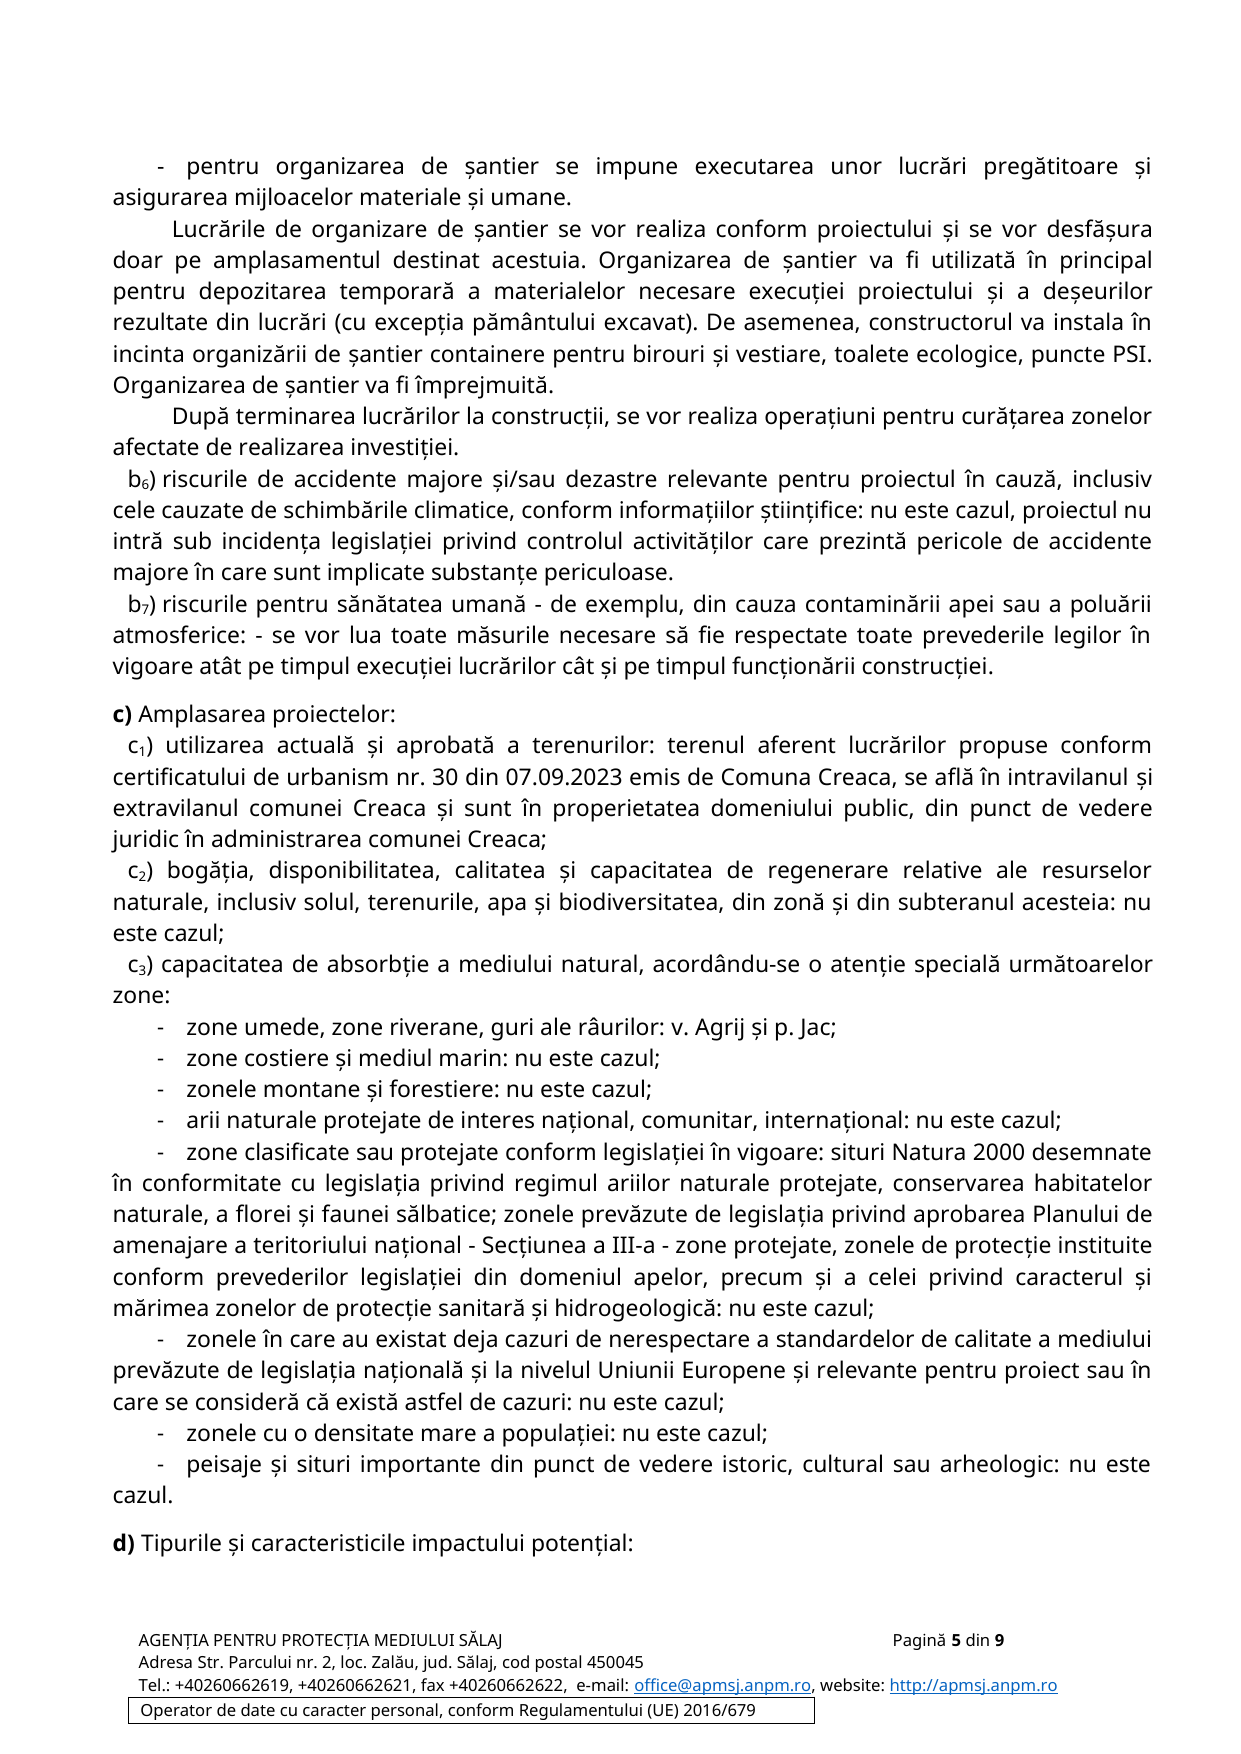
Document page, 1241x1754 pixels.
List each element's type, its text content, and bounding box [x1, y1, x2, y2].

text b7) riscurile pentru sănătatea umană - de exemplu, din cauza contaminării apei sau a poluării atmosferice: - se vor lua toate măsurile necesare să fie respectate toate prevederile legilor în vigoare atât pe timpul execuției lucrărilor cât și pe timpul funcționării construcției. [112, 587, 1153, 681]
list zone clasificate sau protejate conform legislaţiei în vigoare: situri Natura 2000 desemnate în conformitate cu legislaţia privind regimul ariilor naturale protejate, conservarea habitatelor naturale, a florei şi faunei sălbatice; zonele prevăzute de legislaţia privind aprobarea Planului de amenajare a teritoriului naţional - Secţiunea a III-a - zone protejate, zonele de protecţie instituite conform prevederilor legislaţiei din domeniul apelor, precum şi a celei privind caracterul şi mărimea zonelor de protecţie sanitară şi hidrogeologică: nu este cazul; [112, 1135, 1153, 1323]
list zonele în care au existat deja cazuri de nerespectare a standardelor de calitate a mediului prevăzute de legislaţia naţională şi la nivelul Uniunii Europene şi relevante pentru proiect sau în care se consideră că există astfel de cazuri: nu este cazul; [112, 1323, 1153, 1417]
text c) Amplasarea proiectelor: [112, 698, 1153, 729]
list zone costiere şi mediul marin: nu este cazul; [112, 1042, 1153, 1073]
text b6) riscurile de accidente majore şi/sau dezastre relevante pentru proiectul în cauză, inclusiv cele cauzate de schimbările climatice, conform informaţiilor ştiinţifice: nu este cazul, proiectul nu intră sub incidenţa legislaţiei privind controlul activităţilor care prezintă pericole de accidente majore în care sunt implicate substanţe periculoase. [112, 462, 1153, 587]
text c1) utilizarea actuală şi aprobată a terenurilor: terenul aferent lucrărilor propuse conform certificatului de urbanism nr. 30 din 07.09.2023 emis de Comuna Creaca, se află în intravilanul și extravilanul comunei Creaca și sunt în properietatea domeniului public, din punct de vedere juridic în administrarea comunei Creaca; [112, 729, 1153, 854]
list zonele cu o densitate mare a populaţiei: nu este cazul; [112, 1417, 1153, 1448]
list peisaje şi situri importante din punct de vedere istoric, cultural sau arheologic: nu este cazul. [112, 1448, 1153, 1510]
list zonele montane şi forestiere: nu este cazul; [112, 1073, 1153, 1104]
text c2) bogăţia, disponibilitatea, calitatea şi capacitatea de regenerare relative ale resurselor naturale, inclusiv solul, terenurile, apa şi biodiversitatea, din zonă şi din subteranul acesteia: nu este cazul; [112, 854, 1153, 948]
text Lucrările de organizare de șantier se vor realiza conform proiectului și se vor desfășura doar pe amplasamentul destinat acestuia. Organizarea de șantier va fi utilizată în principal pentru depozitarea temporară a materialelor necesare execuției proiectului și a deșeurilor rezultate din lucrări (cu excepția pământului excavat). De asemenea, constructorul va instala în incinta organizării de șantier containere pentru birouri și vestiare, toalete ecologice, puncte PSI. Organizarea de șantier va fi împrejmuită. [112, 212, 1153, 400]
list arii naturale protejate de interes naţional, comunitar, internaţional: nu este cazul; [112, 1104, 1153, 1135]
text d) Tipurile şi caracteristicile impactului potenţial: [112, 1527, 1153, 1558]
list zone umede, zone riverane, guri ale râurilor: v. Agrij și p. Jac; [112, 1010, 1153, 1042]
text După terminarea lucrărilor la construcții, se vor realiza operațiuni pentru curățarea zonelor afectate de realizarea investiției. [112, 400, 1153, 462]
list pentru organizarea de şantier se impune executarea unor lucrări pregătitoare şi asigurarea mijloacelor materiale şi umane. [112, 150, 1153, 212]
text c3) capacitatea de absorbţie a mediului natural, acordându-se o atenţie specială următoarelor zone: [112, 948, 1153, 1010]
